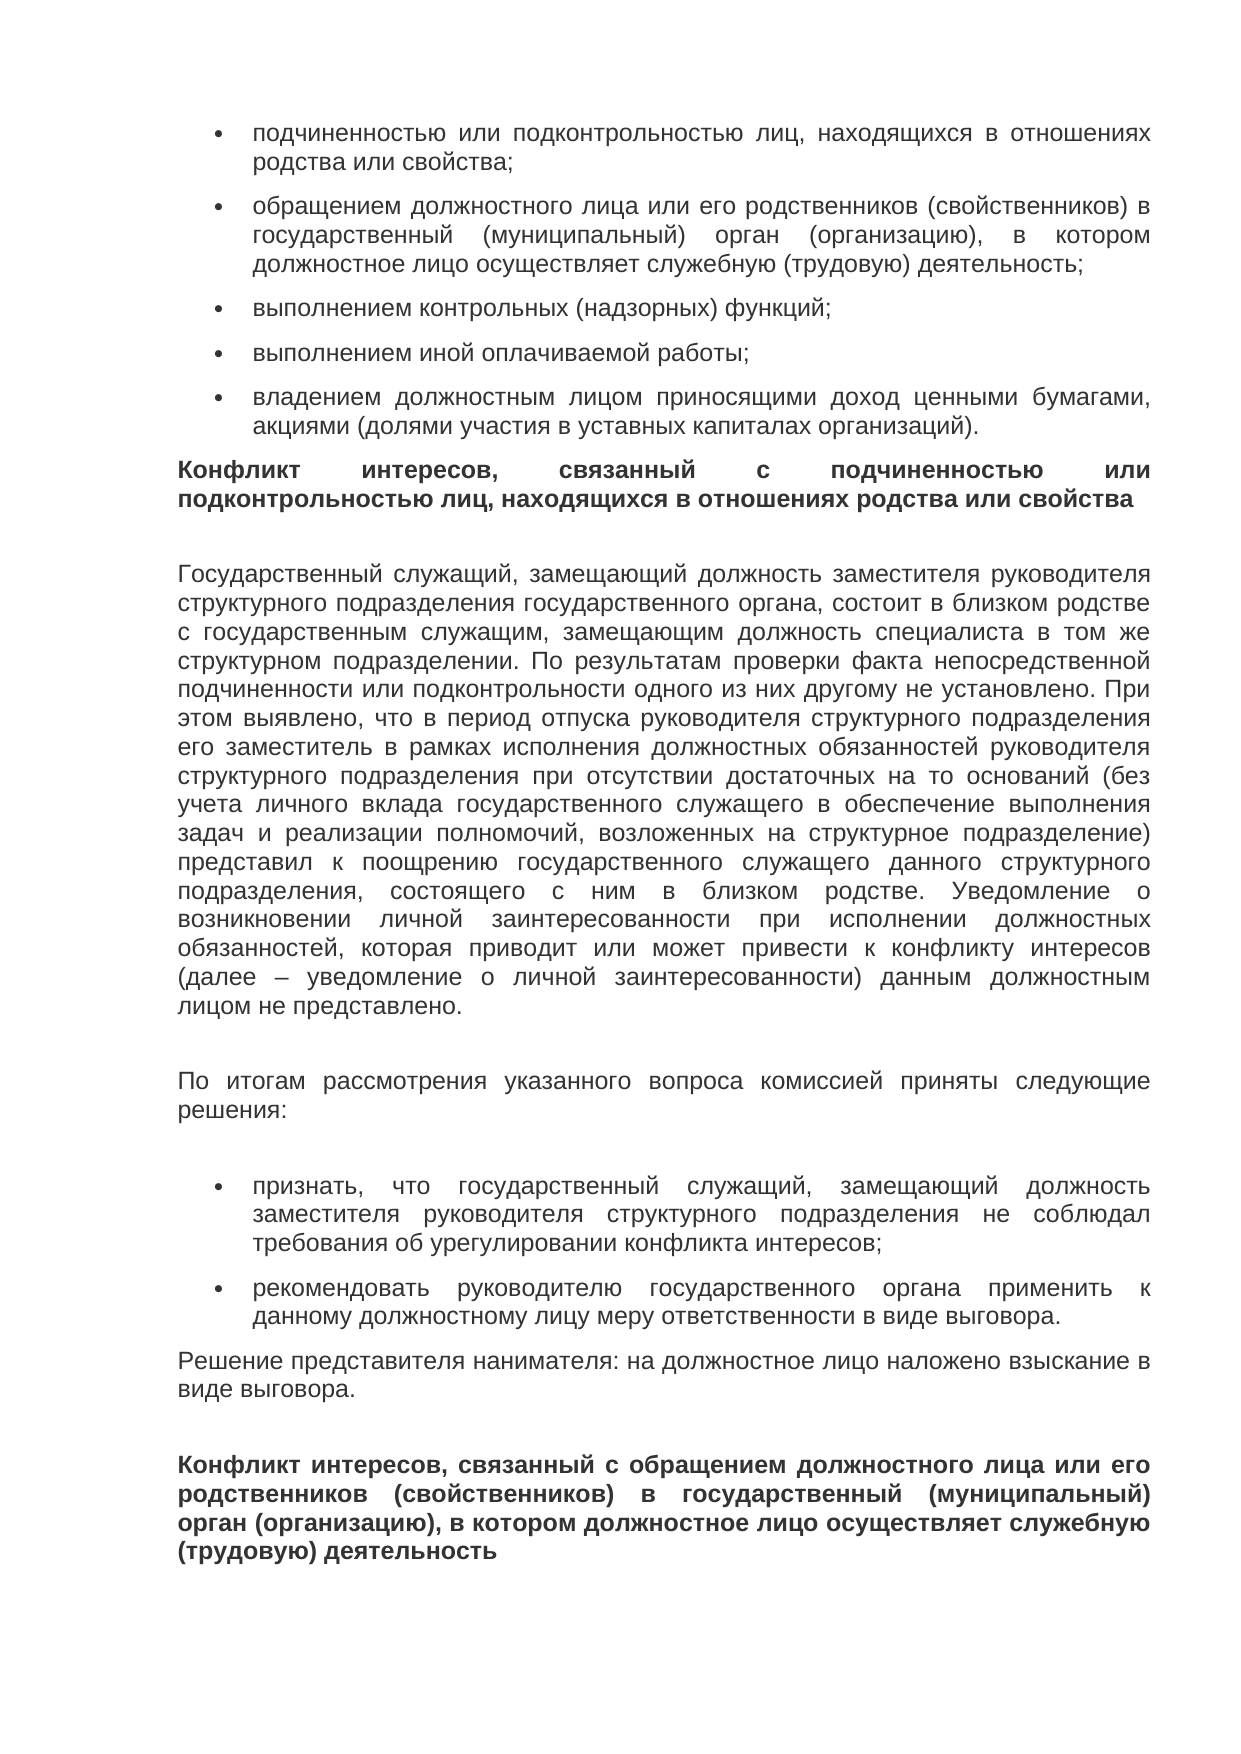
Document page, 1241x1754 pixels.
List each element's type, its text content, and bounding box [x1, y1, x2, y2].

list владением должностным лицом приносящими доход ценными бумагами, акциями (долями участия в уставных капиталах организаций). [215, 382, 1152, 439]
text По итогам рассмотрения указанного вопроса комиссией приняты следующие решения: [177, 1066, 1152, 1124]
list обращением должностного лица или его родственников (свойственников) в государственный (муниципальный) орган (организацию), в котором должностное лицо осуществляет служебную (трудовую) деятельность; [215, 191, 1152, 277]
list рекомендовать руководителю государственного органа применить к данному должностному лицу меру ответственности в виде выговора. [215, 1272, 1152, 1330]
text Конфликт интересов, связанный с обращением должностного лица или его родственников (свойственников) в государственный (муниципальный) орган (организацию), в котором должностное лицо осуществляет служебную (трудовую) деятельность [177, 1450, 1152, 1565]
text Решение представителя нанимателя: на должностное лицо наложено взыскание в виде выговора. [177, 1346, 1152, 1403]
text Конфликт интересов, связанный с подчиненностью или подконтрольностью лиц, находящихся в отношениях родства или свойства [177, 455, 1152, 512]
text Государственный служащий, замещающий должность заместителя руководителя структурного подразделения государственного органа, состоит в близком родстве с государственным служащим, замещающим должность специалиста в том же структурном подразделении. По результатам проверки факта непосредственной подчиненности или подконтрольности одного из них другому не установлено. При этом выявлено, что в период отпуска руководителя структурного подразделения его заместитель в рамках исполнения должностных обязанностей руководителя структурного подразделения при отсутствии достаточных на то оснований (без учета личного вклада государственного служащего в обеспечение выполнения задач и реализации полномочий, возложенных на структурное подразделение) представил к поощрению государственного служащего данного структурного подразделения, состоящего с ним в близком родстве. Уведомление о возникновении личной заинтересованности при исполнении должностных обязанностей, которая приводит или может привести к конфликту интересов (далее – уведомление о личной заинтересованности) данным должностным лицом не представлено. [177, 559, 1152, 1019]
list выполнением иной оплачиваемой работы; [215, 337, 1152, 366]
list выполнением контрольных (надзорных) функций; [215, 293, 1152, 322]
list подчиненностью или подконтрольностью лиц, находящихся в отношениях родства или свойства; [215, 118, 1152, 176]
list признать, что государственный служащий, замещающий должность заместителя руководителя структурного подразделения не соблюдал требования об урегулировании конфликта интересов; [215, 1171, 1152, 1257]
